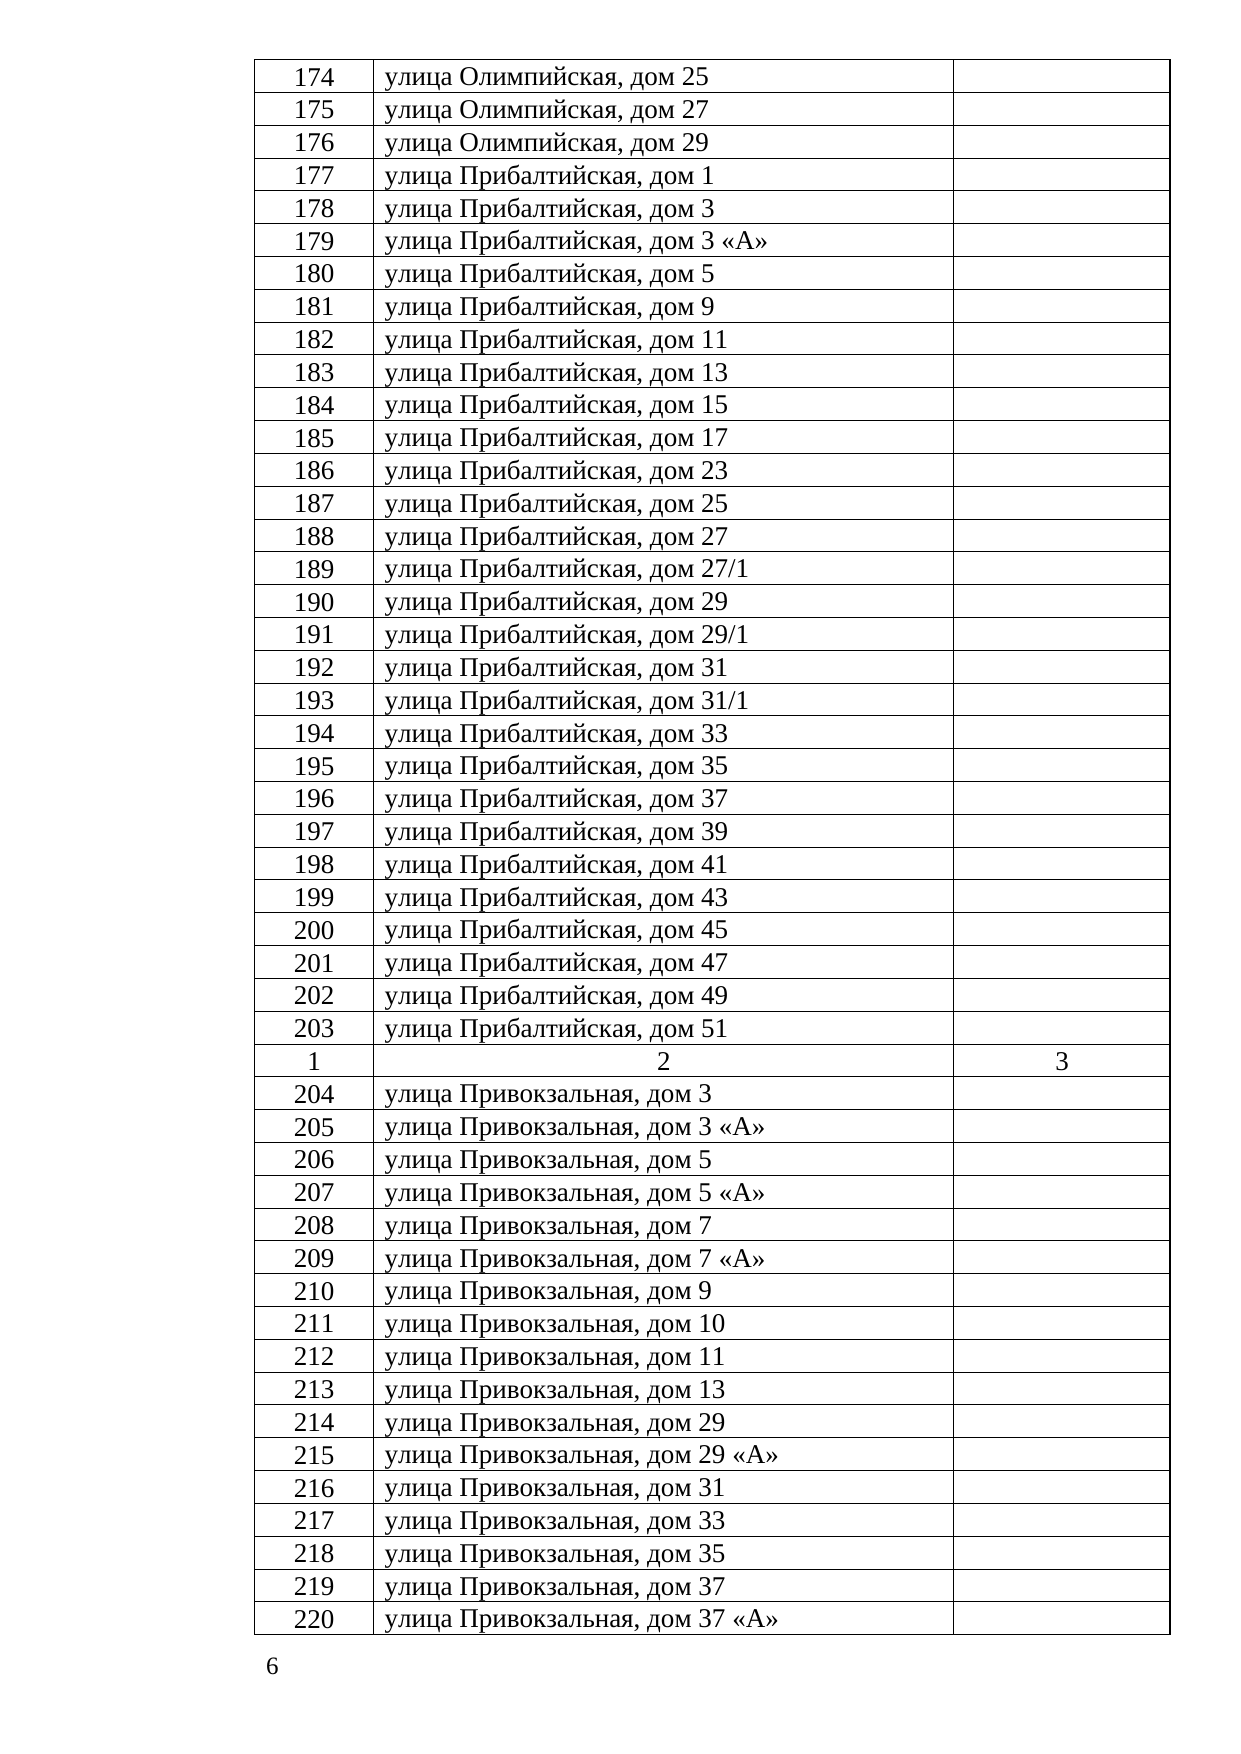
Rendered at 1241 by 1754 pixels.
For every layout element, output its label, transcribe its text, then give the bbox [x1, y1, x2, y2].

table_cell улица Прибалтийская, дом 31/1 [374, 684, 953, 715]
table_cell 177 [255, 159, 373, 190]
table_cell [954, 913, 1169, 945]
table_cell 216 [255, 1471, 373, 1503]
table_cell улица Прибалтийская, дом 13 [374, 355, 953, 387]
table_cell [954, 716, 1169, 748]
table_cell 175 [255, 93, 373, 125]
table_cell 206 [255, 1143, 373, 1175]
table_cell 218 [255, 1537, 373, 1568]
table_cell 208 [255, 1209, 373, 1240]
table_cell 2 [374, 1045, 953, 1076]
table_cell улица Прибалтийская, дом 49 [374, 979, 953, 1011]
table_cell 213 [255, 1373, 373, 1404]
table_cell [954, 1143, 1169, 1175]
table_cell [954, 388, 1169, 420]
table_cell [954, 749, 1169, 781]
table_cell улица Прибалтийская, дом 41 [374, 848, 953, 879]
table_cell улица Привокзальная, дом 10 [374, 1307, 953, 1339]
table_cell [954, 257, 1169, 289]
table_cell [954, 191, 1169, 223]
table_cell улица Прибалтийская, дом 27 [374, 520, 953, 551]
table_cell [954, 1274, 1169, 1306]
table_cell улица Прибалтийская, дом 39 [374, 815, 953, 847]
table_cell [954, 487, 1169, 518]
table_cell 187 [255, 487, 373, 518]
table_cell 195 [255, 749, 373, 781]
table_cell [954, 684, 1169, 715]
table_cell [954, 224, 1169, 256]
table_cell улица Привокзальная, дом 33 [374, 1504, 953, 1536]
table_cell 190 [255, 585, 373, 617]
table_cell [954, 60, 1169, 92]
table_cell улица Привокзальная, дом 5 [374, 1143, 953, 1175]
table_cell [954, 454, 1169, 486]
table_cell улица Привокзальная, дом 7 «А» [374, 1241, 953, 1273]
table_cell [954, 815, 1169, 847]
table_cell 179 [255, 224, 373, 256]
table_cell [954, 782, 1169, 814]
table_cell [954, 1602, 1169, 1634]
table_cell 186 [255, 454, 373, 486]
table_cell [954, 880, 1169, 912]
table_cell [954, 421, 1169, 453]
table_cell 202 [255, 979, 373, 1011]
table_cell 220 [255, 1602, 373, 1634]
table_cell 182 [255, 323, 373, 354]
table_cell улица Прибалтийская, дом 1 [374, 159, 953, 190]
table_cell улица Привокзальная, дом 7 [374, 1209, 953, 1240]
table_cell [954, 1307, 1169, 1339]
table_cell [954, 159, 1169, 190]
table_cell улица Прибалтийская, дом 15 [374, 388, 953, 420]
table_cell 188 [255, 520, 373, 551]
table_cell 204 [255, 1077, 373, 1109]
table_cell [954, 323, 1169, 354]
table_cell 207 [255, 1176, 373, 1207]
table_cell улица Прибалтийская, дом 33 [374, 716, 953, 748]
table_cell [954, 651, 1169, 682]
table_cell [954, 1077, 1169, 1109]
table_cell 197 [255, 815, 373, 847]
table_cell 180 [255, 257, 373, 289]
table_cell [954, 1471, 1169, 1503]
table_cell 203 [255, 1012, 373, 1043]
table_cell 215 [255, 1438, 373, 1470]
table_cell 176 [255, 126, 373, 157]
table_cell улица Привокзальная, дом 3 [374, 1077, 953, 1109]
table_cell [954, 1537, 1169, 1568]
table_cell 183 [255, 355, 373, 387]
table_cell улица Прибалтийская, дом 23 [374, 454, 953, 486]
table_cell [954, 585, 1169, 617]
table_cell [954, 979, 1169, 1011]
table_cell [954, 520, 1169, 551]
table_cell 214 [255, 1405, 373, 1437]
table_cell [954, 1405, 1169, 1437]
table_cell 205 [255, 1110, 373, 1142]
table_cell [954, 1438, 1169, 1470]
table_cell улица Олимпийская, дом 27 [374, 93, 953, 125]
table_cell улица Прибалтийская, дом 31 [374, 651, 953, 682]
table_cell 198 [255, 848, 373, 879]
table_cell 185 [255, 421, 373, 453]
table_cell [954, 1012, 1169, 1043]
table_cell улица Прибалтийская, дом 11 [374, 323, 953, 354]
table_cell улица Привокзальная, дом 37 [374, 1570, 953, 1601]
table_cell [954, 1340, 1169, 1372]
table_cell 212 [255, 1340, 373, 1372]
table_cell 174 [255, 60, 373, 92]
table_cell [954, 618, 1169, 650]
table_cell [954, 1241, 1169, 1273]
table_cell улица Прибалтийская, дом 25 [374, 487, 953, 518]
table_cell улица Прибалтийская, дом 51 [374, 1012, 953, 1043]
table_cell улица Привокзальная, дом 13 [374, 1373, 953, 1404]
table_cell [954, 552, 1169, 584]
table_cell [954, 126, 1169, 157]
table_cell улица Прибалтийская, дом 27/1 [374, 552, 953, 584]
table_cell [954, 1209, 1169, 1240]
table_cell 211 [255, 1307, 373, 1339]
table_cell 200 [255, 913, 373, 945]
table_cell 178 [255, 191, 373, 223]
table_cell 219 [255, 1570, 373, 1601]
table_cell улица Привокзальная, дом 11 [374, 1340, 953, 1372]
table_cell улица Прибалтийская, дом 5 [374, 257, 953, 289]
table_cell улица Олимпийская, дом 25 [374, 60, 953, 92]
table_cell улица Прибалтийская, дом 3 «А» [374, 224, 953, 256]
table_cell улица Привокзальная, дом 29 [374, 1405, 953, 1437]
table_cell [954, 355, 1169, 387]
table_cell улица Привокзальная, дом 9 [374, 1274, 953, 1306]
table_cell 199 [255, 880, 373, 912]
table_cell улица Прибалтийская, дом 43 [374, 880, 953, 912]
table_cell 181 [255, 290, 373, 322]
table_cell 189 [255, 552, 373, 584]
table_cell 191 [255, 618, 373, 650]
table_cell [954, 1504, 1169, 1536]
table_cell 3 [954, 1045, 1169, 1076]
table_cell 194 [255, 716, 373, 748]
table_cell улица Прибалтийская, дом 45 [374, 913, 953, 945]
table_cell 192 [255, 651, 373, 682]
table_cell улица Привокзальная, дом 5 «А» [374, 1176, 953, 1207]
table_cell улица Прибалтийская, дом 9 [374, 290, 953, 322]
table_cell улица Привокзальная, дом 29 «А» [374, 1438, 953, 1470]
table_cell 184 [255, 388, 373, 420]
table_cell [954, 290, 1169, 322]
table_cell [954, 848, 1169, 879]
table_cell [954, 1570, 1169, 1601]
table_cell 196 [255, 782, 373, 814]
table_cell улица Прибалтийская, дом 3 [374, 191, 953, 223]
table_cell 210 [255, 1274, 373, 1306]
table_cell улица Прибалтийская, дом 47 [374, 946, 953, 978]
table_cell улица Прибалтийская, дом 17 [374, 421, 953, 453]
table_cell улица Прибалтийская, дом 35 [374, 749, 953, 781]
table_cell 193 [255, 684, 373, 715]
table_cell 209 [255, 1241, 373, 1273]
table_cell [954, 1176, 1169, 1207]
table_cell улица Привокзальная, дом 31 [374, 1471, 953, 1503]
table_cell 1 [255, 1045, 373, 1076]
table_cell улица Прибалтийская, дом 29 [374, 585, 953, 617]
table_cell улица Привокзальная, дом 3 «А» [374, 1110, 953, 1142]
table_cell [954, 93, 1169, 125]
table_cell улица Привокзальная, дом 37 «А» [374, 1602, 953, 1634]
table_cell улица Привокзальная, дом 35 [374, 1537, 953, 1568]
table_cell [954, 1110, 1169, 1142]
table_cell [954, 1373, 1169, 1404]
table_cell улица Прибалтийская, дом 29/1 [374, 618, 953, 650]
table_cell 201 [255, 946, 373, 978]
table_cell улица Прибалтийская, дом 37 [374, 782, 953, 814]
table_cell улица Олимпийская, дом 29 [374, 126, 953, 157]
table_cell [954, 946, 1169, 978]
table_cell 217 [255, 1504, 373, 1536]
